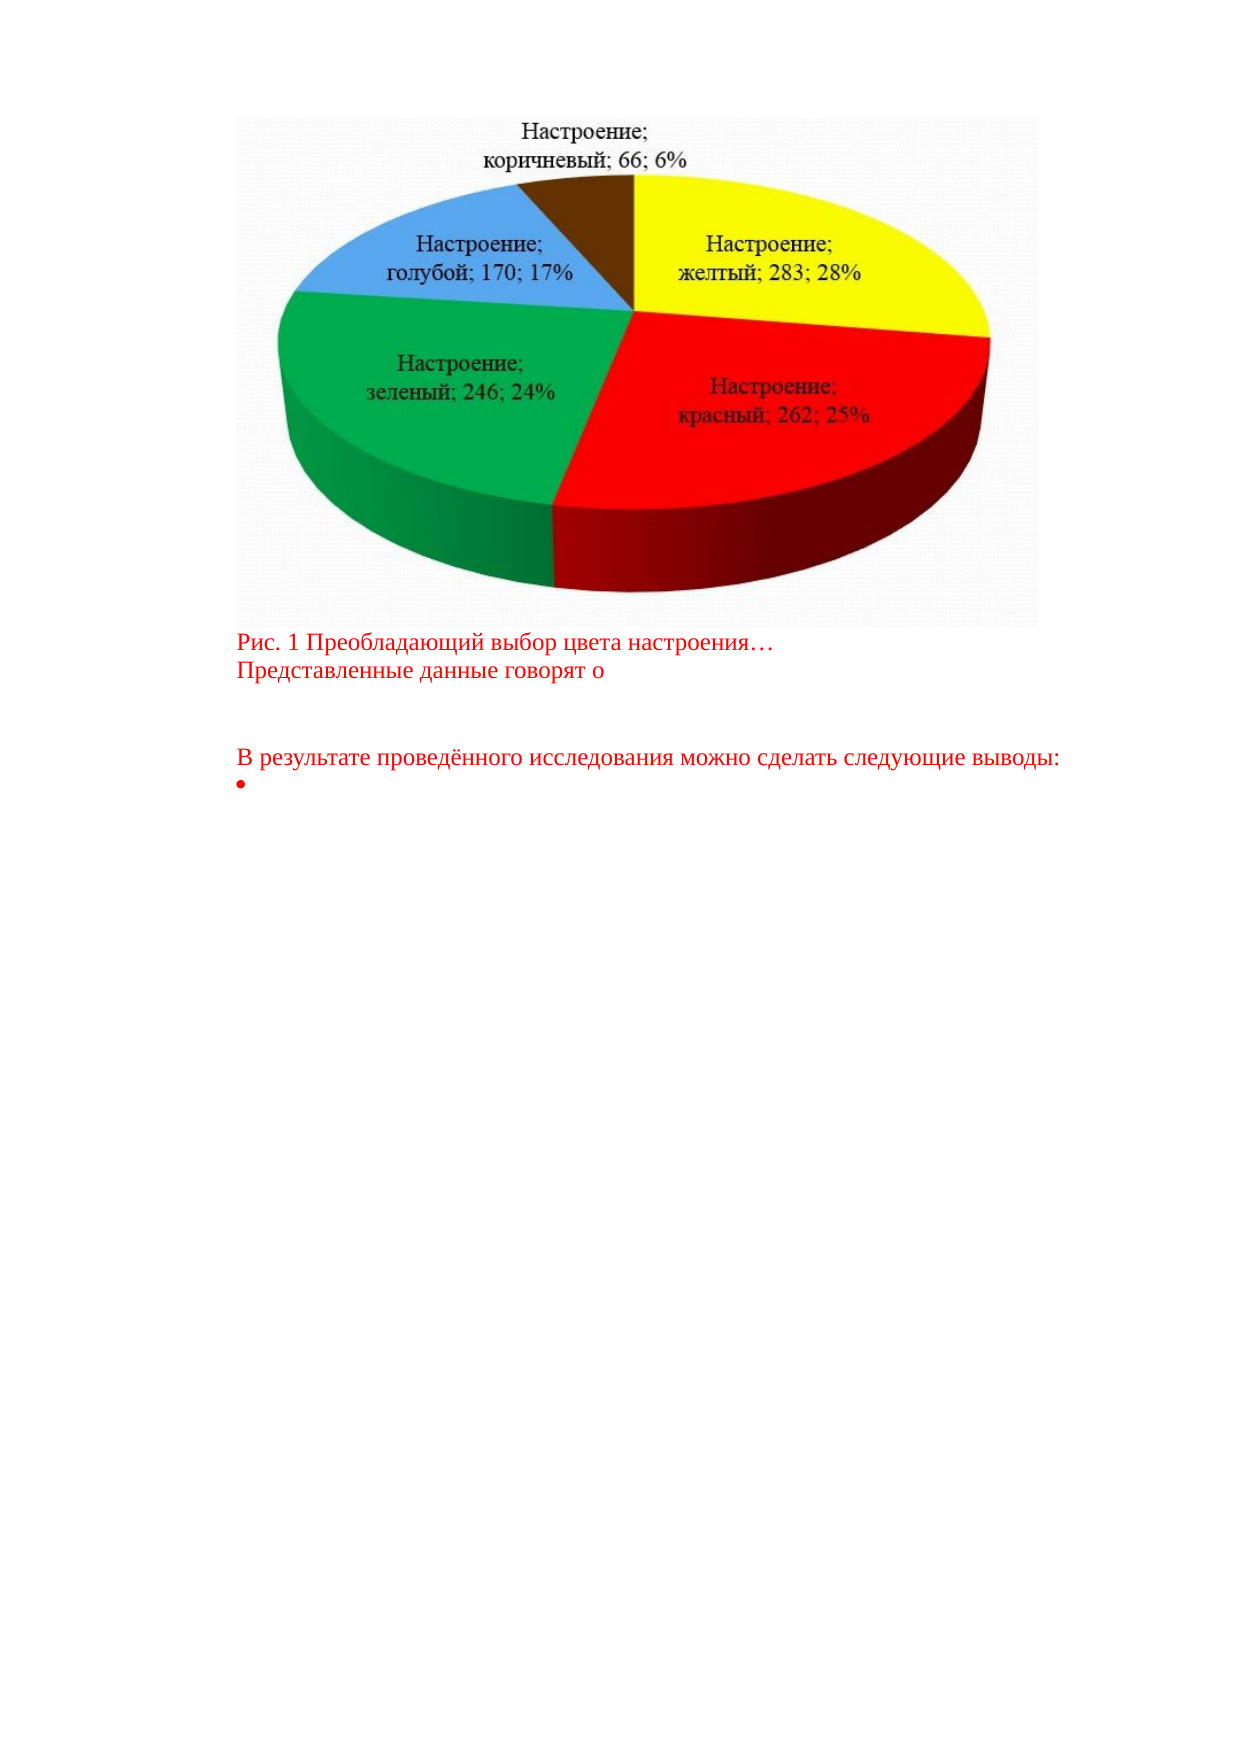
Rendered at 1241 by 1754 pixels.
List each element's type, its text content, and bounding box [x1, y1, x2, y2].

text Представленные данные говорят о [236, 656, 1152, 684]
text Рис. 1 Преобладающий выбор цвета настроения… [236, 627, 1152, 656]
text В результате проведённого исследования можно сделать следующие выводы: [236, 742, 1152, 771]
picture [236, 118, 1038, 627]
